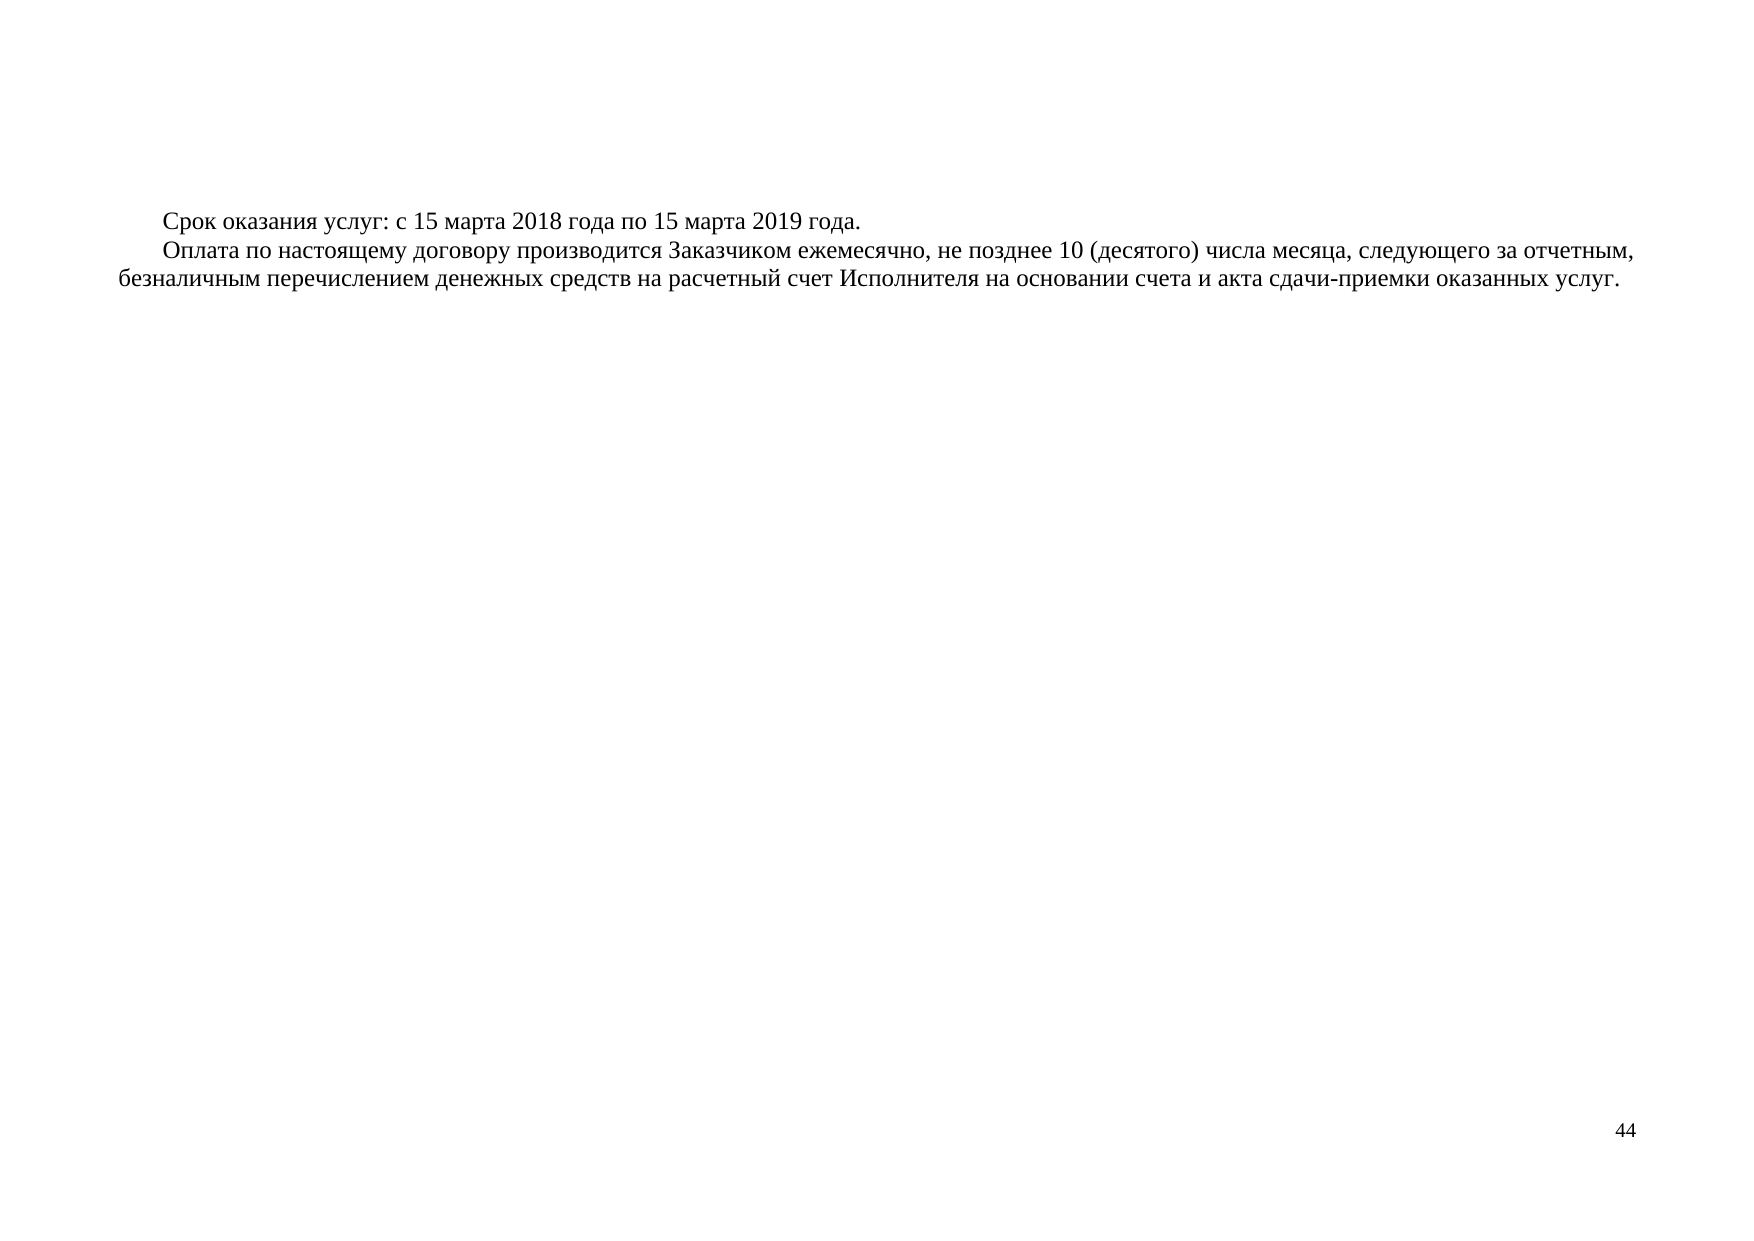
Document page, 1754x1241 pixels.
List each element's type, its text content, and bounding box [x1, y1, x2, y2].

text Срок оказания услуг: с 15 марта 2018 года по 15 марта 2019 года. [118, 206, 1636, 235]
text Оплата по настоящему договору производится Заказчиком ежемесячно, не позднее 10 (десятого) числа месяца, следующего за отчетным, безналичным перечислением денежных средств на расчетный счет Исполнителя на основании счета и акта сдачи-приемки оказанных услуг. [118, 235, 1636, 292]
